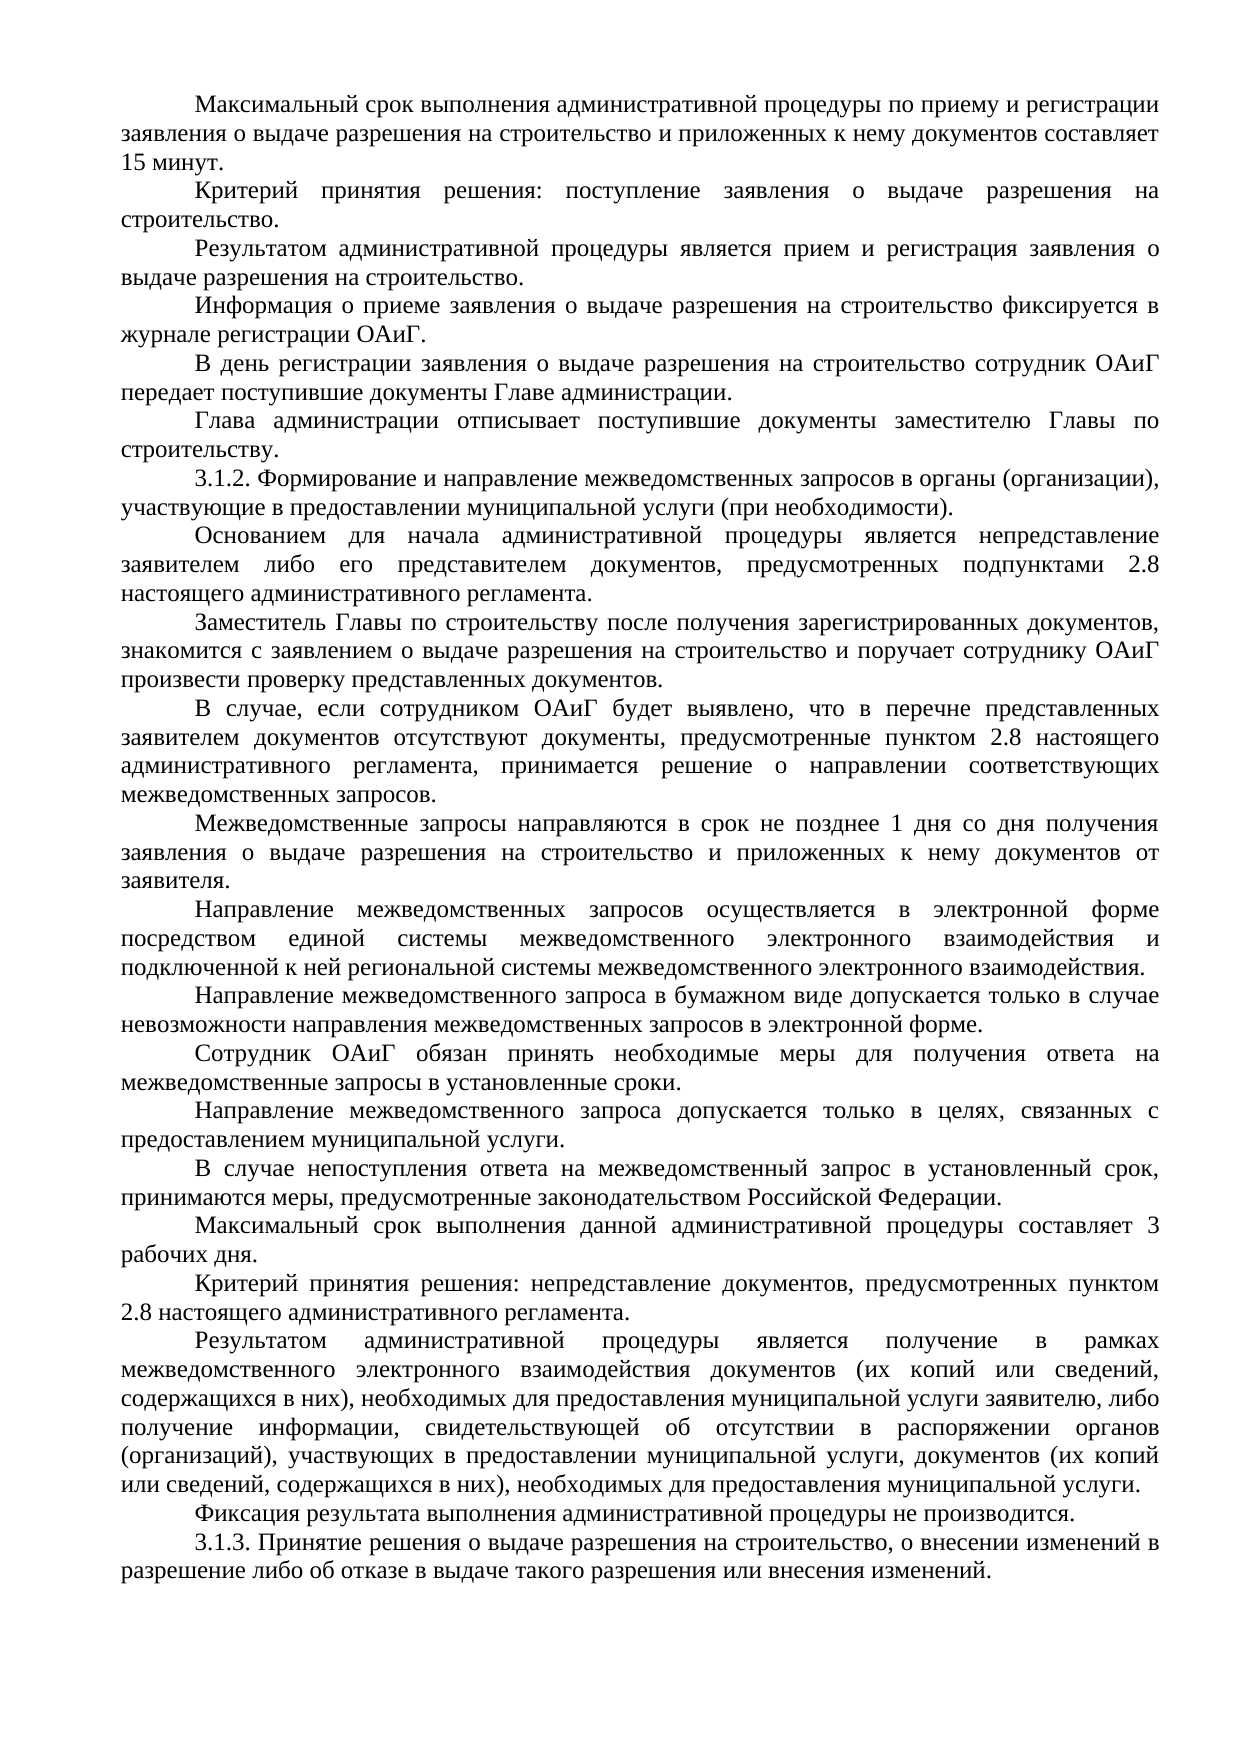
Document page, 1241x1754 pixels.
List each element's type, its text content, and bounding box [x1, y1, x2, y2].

text Сотрудник ОАиГ обязан принять необходимые меры для получения ответа на межведомственные запросы в установленные сроки. [121, 1038, 1160, 1095]
text Заместитель Главы по строительству после получения зарегистрированных документов, знакомится с заявлением о выдаче разрешения на строительство и поручает сотруднику ОАиГ произвести проверку представленных документов. [121, 607, 1160, 693]
text Основанием для начала административной процедуры является непредставление заявителем либо его представителем документов, предусмотренных подпунктами 2.8 настоящего административного регламента. [121, 520, 1160, 607]
text Критерий принятия решения: непредставление документов, предусмотренных пунктом 2.8 настоящего административного регламента. [121, 1268, 1160, 1325]
text Межведомственные запросы направляются в срок не позднее 1 дня со дня получения заявления о выдаче разрешения на строительство и приложенных к нему документов от заявителя. [121, 808, 1160, 894]
text Результатом административной процедуры является получение в рамках межведомственного электронного взаимодействия документов (их копий или сведений, содержащихся в них), необходимых для предоставления муниципальной услуги заявителю, либо получение информации, свидетельствующей об отсутствии в распоряжении органов (организаций), участвующих в предоставлении муниципальной услуги, документов (их копий или сведений, содержащихся в них), необходимых для предоставления муниципальной услуги. [121, 1325, 1160, 1498]
text Фиксация результата выполнения административной процедуры не производится. [121, 1498, 1160, 1527]
text В день регистрации заявления о выдаче разрешения на строительство сотрудник ОАиГ передает поступившие документы Главе администрации. [121, 348, 1160, 405]
text В случае непоступления ответа на межведомственный запрос в установленный срок, принимаются меры, предусмотренные законодательством Российской Федерации. [121, 1153, 1160, 1210]
text Максимальный срок выполнения административной процедуры по приему и регистрации заявления о выдаче разрешения на строительство и приложенных к нему документов составляет 15 минут. [121, 89, 1160, 175]
text Глава администрации отписывает поступившие документы заместителю Главы по строительству. [121, 405, 1160, 463]
text 3.1.3. Принятие решения о выдаче разрешения на строительство, о внесении изменений в разрешение либо об отказе в выдаче такого разрешения или внесения изменений. [121, 1527, 1160, 1584]
text Результатом административной процедуры является прием и регистрация заявления о выдаче разрешения на строительство. [121, 233, 1160, 290]
text Максимальный срок выполнения данной административной процедуры составляет 3 рабочих дня. [121, 1210, 1160, 1268]
text Критерий принятия решения: поступление заявления о выдаче разрешения на строительство. [121, 175, 1160, 233]
text Направление межведомственного запроса в бумажном виде допускается только в случае невозможности направления межведомственных запросов в электронной форме. [121, 980, 1160, 1038]
text 3.1.2. Формирование и направление межведомственных запросов в органы (организации), участвующие в предоставлении муниципальной услуги (при необходимости). [121, 463, 1160, 520]
text Направление межведомственного запроса допускается только в целях, связанных с предоставлением муниципальной услуги. [121, 1095, 1160, 1153]
text Информация о приеме заявления о выдаче разрешения на строительство фиксируется в журнале регистрации ОАиГ. [121, 290, 1160, 348]
text В случае, если сотрудником ОАиГ будет выявлено, что в перечне представленных заявителем документов отсутствуют документы, предусмотренные пунктом 2.8 настоящего административного регламента, принимается решение о направлении соответствующих межведомственных запросов. [121, 693, 1160, 808]
text Направление межведомственных запросов осуществляется в электронной форме посредством единой системы межведомственного электронного взаимодействия и подключенной к ней региональной системы межведомственного электронного взаимодействия. [121, 894, 1160, 980]
